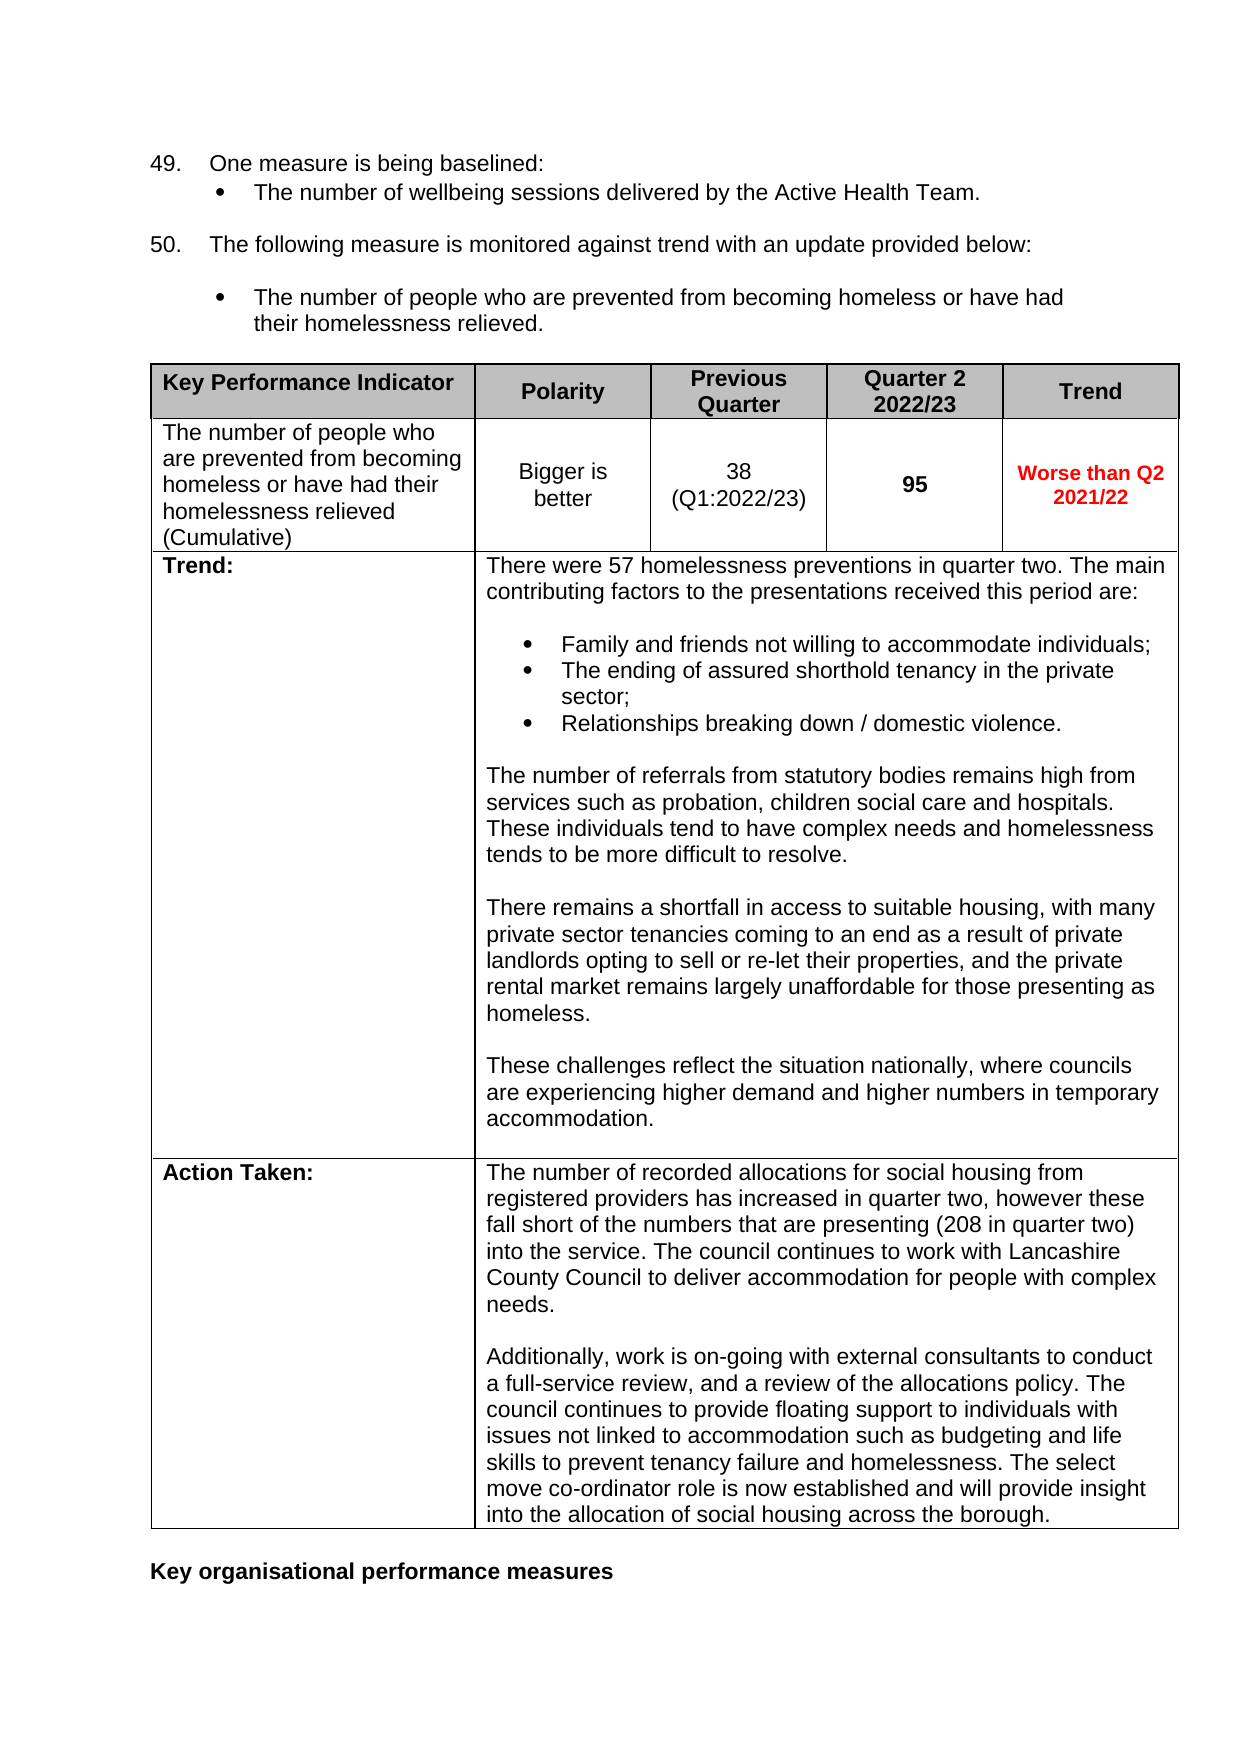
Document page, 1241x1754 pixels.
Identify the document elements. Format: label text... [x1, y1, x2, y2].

subtitle Key organisational performance measures [150, 1558, 1090, 1584]
table_cell Worse than Q2 2021/22 [1003, 418, 1178, 551]
table_cell 38 (Q1:2022/23) [651, 419, 826, 551]
list The number of people who are prevented from becoming homeless or have had their homelessness relieved. [216, 284, 1090, 337]
table_cell The number of people who are prevented from becoming homeless or have had their homelessness relieved (Cumulative) [152, 419, 474, 551]
table_header Quarter 2 2022/23 [828, 365, 1002, 418]
table_header Key Performance Indicator [152, 365, 474, 418]
table_header Polarity [476, 365, 650, 418]
table_cell Action Taken: [152, 1159, 474, 1528]
table_cell 95 [827, 419, 1002, 551]
table_cell The number of recorded allocations for social housing from registered providers has increased in quarter two, however these fall short of the numbers that are presenting (208 in quarter two) into the service. The council continues to work with Lancashire County Council to deliver accommodation for people with complex needs. Additionally, work is on-going with external consultants to conduct a full-service review, and a review of the allocations policy. The council continues to provide floating support to individuals with issues not linked to accommodation such as budgeting and life skills to prevent tenancy failure and homelessness. The select move co-ordinator role is now established and will provide insight into the allocation of social housing across the borough. [476, 1158, 1178, 1528]
list One measure is being baselined: [150, 150, 1090, 176]
table_header Trend [1004, 365, 1178, 418]
table_header Previous Quarter [652, 365, 826, 418]
table_cell There were 57 homelessness preventions in quarter two. The main contributing factors to the presentations received this period are: Family and friends not willing to accommodate individuals; The ending of assured shorthold tenancy in the private sector; Relationships breaking down / domestic violence. The number of referrals from statutory bodies remains high from services such as probation, children social care and hospitals. These individuals tend to have complex needs and homelessness tends to be more difficult to resolve. There remains a shortfall in access to suitable housing, with many private sector tenancies coming to an end as a result of private landlords opting to sell or re-let their properties, and the private rental market remains largely unaffordable for those presenting as homeless. These challenges reflect the situation nationally, where councils are experiencing higher demand and higher numbers in temporary accommodation. [476, 551, 1178, 1158]
table_cell Trend: [152, 552, 474, 1158]
list The following measure is monitored against trend with an update provided below: [150, 231, 1090, 257]
table_cell Bigger is better [476, 419, 650, 551]
list The number of wellbeing sessions delivered by the Active Health Team. [216, 178, 1090, 205]
